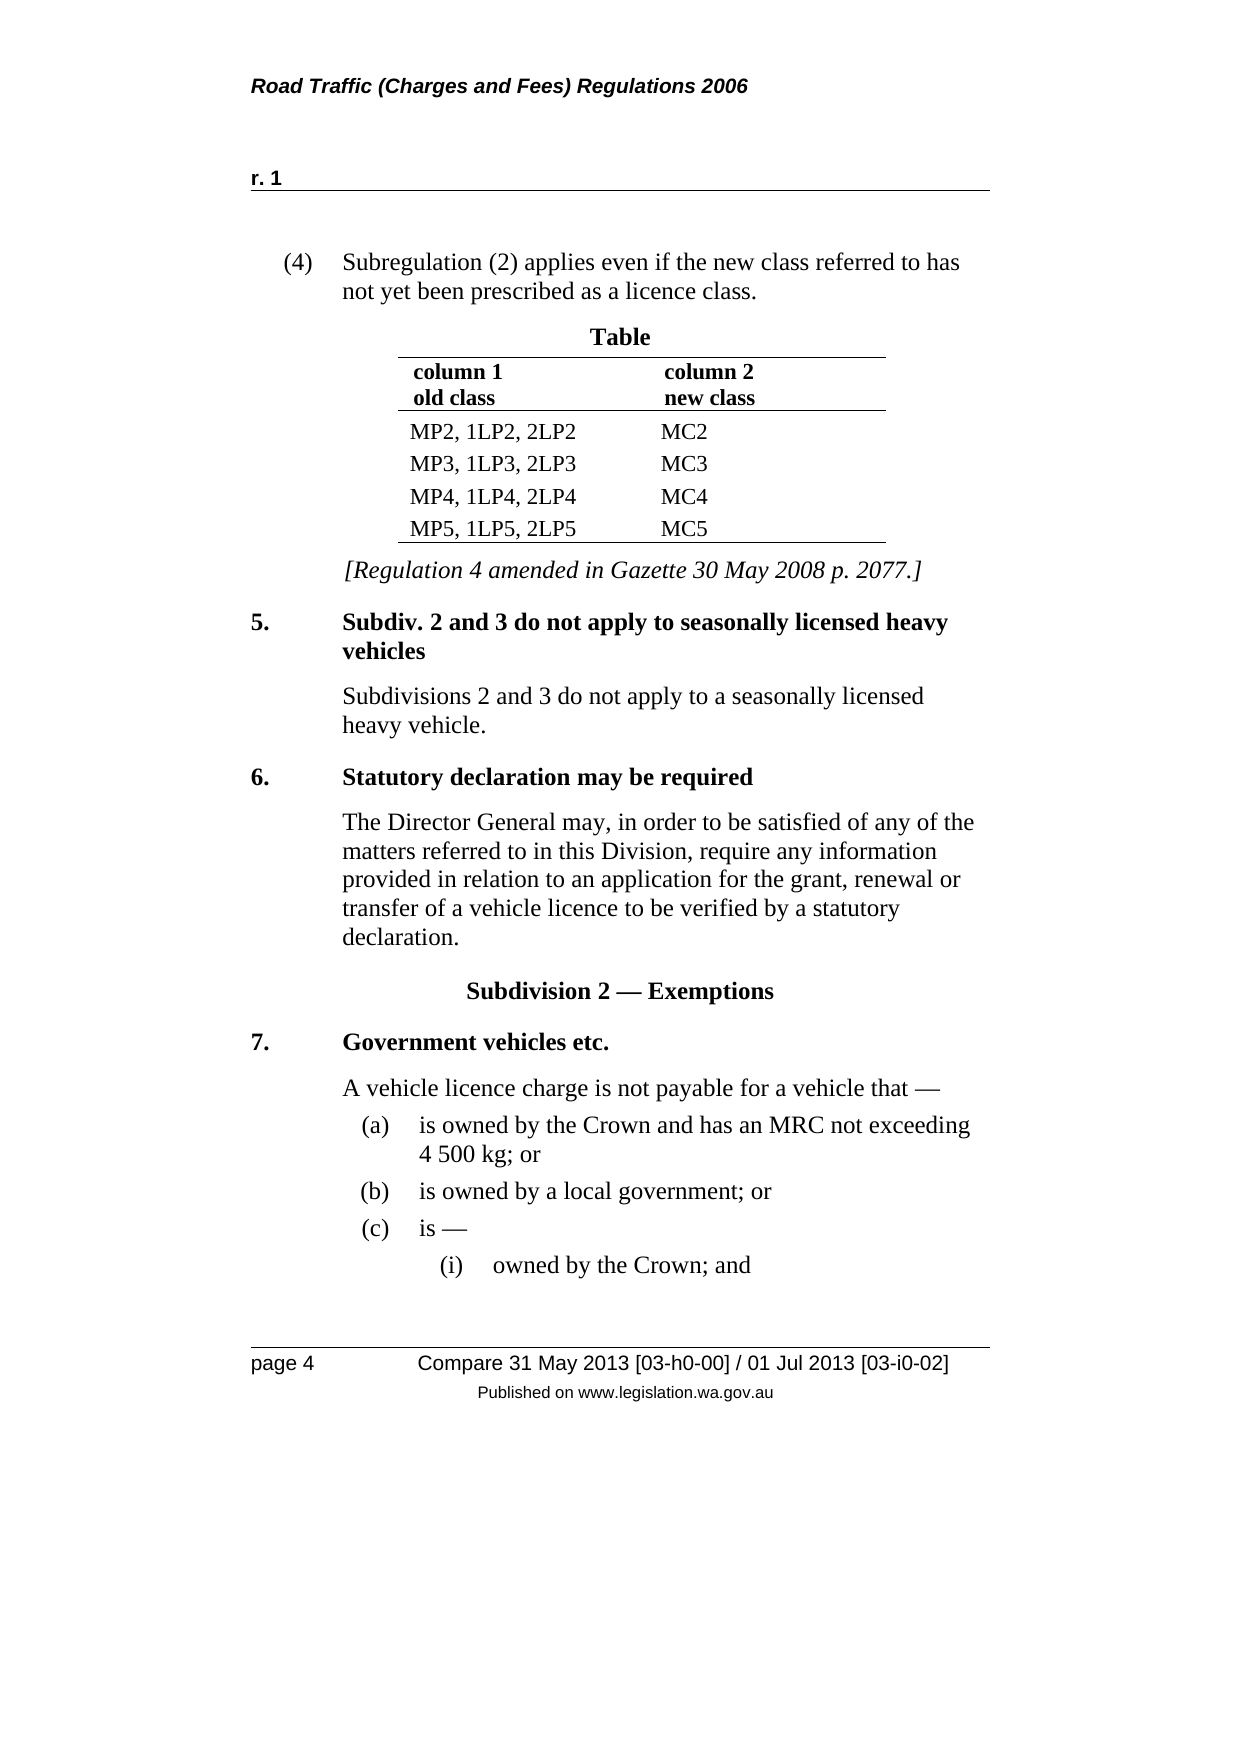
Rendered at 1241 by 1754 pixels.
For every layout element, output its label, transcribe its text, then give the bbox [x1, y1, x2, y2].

table_cell new class [649, 384, 886, 410]
subtitle 6. Statutory declaration may be required [251, 762, 990, 790]
subtitle Subdivision 2 — Exemptions [251, 976, 990, 1004]
table_cell MC5 [649, 509, 886, 542]
text (4) Subregulation (2) applies even if the new class referred to has not yet been prescribed as a licence class. [251, 247, 990, 305]
table_cell MP4, 1LP4, 2LP4 [398, 477, 649, 509]
subtitle 5. Subdiv. 2 and 3 do not apply to seasonally licensed heavy vehicles [251, 607, 990, 664]
text A vehicle licence charge is not payable for a vehicle that — [251, 1073, 990, 1102]
text The Director General may, in order to be satisfied of any of the matters referred to in this Division, require any information provided in relation to an application for the grant, renewal or transfer of a vehicle licence to be verified by a statutory declaration. [251, 807, 990, 951]
table_cell MC4 [649, 477, 886, 509]
text (i) owned by the Crown; and [251, 1250, 990, 1279]
text (b) is owned by a local government; or [251, 1176, 990, 1204]
table_header column 1 [398, 358, 649, 384]
text Subdivisions 2 and 3 do not apply to a seasonally licensed heavy vehicle. [251, 681, 990, 739]
text [Regulation 4 amended in Gazette 30 May 2008 p. 2077.] [251, 555, 990, 584]
text (c) is — [251, 1213, 990, 1242]
subtitle Table [251, 322, 990, 350]
table_cell MP5, 1LP5, 2LP5 [398, 509, 649, 542]
text (a) is owned by the Crown and has an MRC not exceeding 4 500 kg; or [251, 1110, 990, 1167]
subtitle 7. Government vehicles etc. [251, 1027, 990, 1056]
table_header column 2 [649, 358, 886, 384]
table_cell MP3, 1LP3, 2LP3 [398, 444, 649, 477]
table_cell MC2 [649, 411, 886, 444]
table_cell old class [398, 384, 649, 410]
table_cell MC3 [649, 444, 886, 477]
table_cell MP2, 1LP2, 2LP2 [398, 411, 649, 444]
